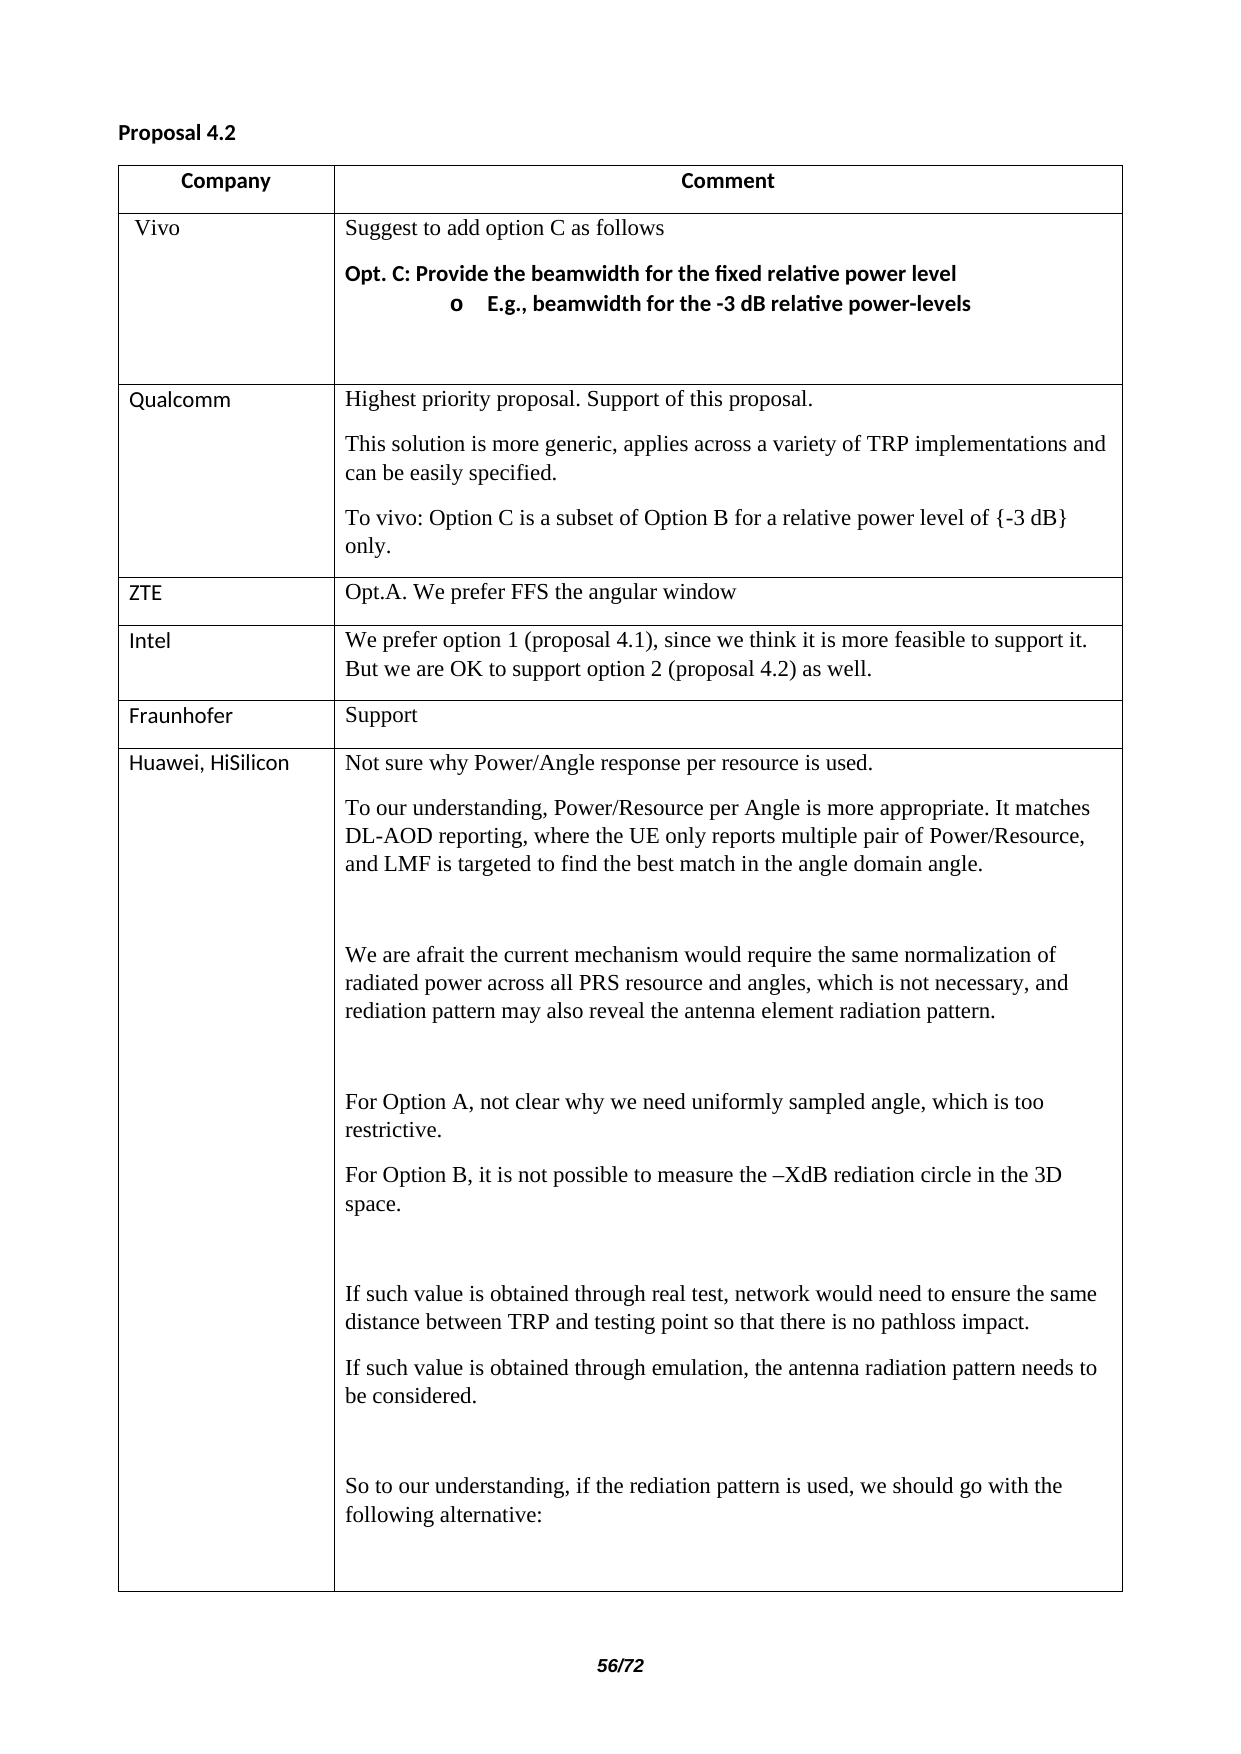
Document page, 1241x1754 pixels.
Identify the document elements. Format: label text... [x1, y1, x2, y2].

table_cell ZTE [119, 578, 334, 625]
table_cell Qualcomm [119, 385, 334, 577]
table_cell Support [335, 701, 1122, 747]
table_cell Fraunhofer [119, 701, 334, 747]
table_cell Opt.A. We prefer FFS the angular window [335, 578, 1122, 625]
table_header Company [119, 166, 334, 213]
table_cell We prefer option 1 (proposal 4.1), since we think it is more feasible to support it. But we are OK to support option 2 (proposal 4.2) as well. [335, 626, 1122, 700]
table_cell Suggest to add option C as follows Opt. C: Provide the beamwidth for the fixed relative power level E.g., beamwidth for the -3 dB relative power-levels [335, 214, 1122, 384]
table_header Comment [335, 166, 1122, 213]
table_cell Vivo [119, 214, 334, 384]
table_cell Intel [119, 626, 334, 700]
text Proposal 4.2 [118, 118, 1122, 146]
table_cell Highest priority proposal. Support of this proposal. This solution is more generic, applies across a variety of TRP implementations and can be easily specified. To vivo: Option C is a subset of Option B for a relative power level of {-3 dB} only. [335, 385, 1122, 577]
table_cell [335, 749, 1122, 1591]
table_cell Huawei, HiSilicon [119, 749, 334, 1591]
